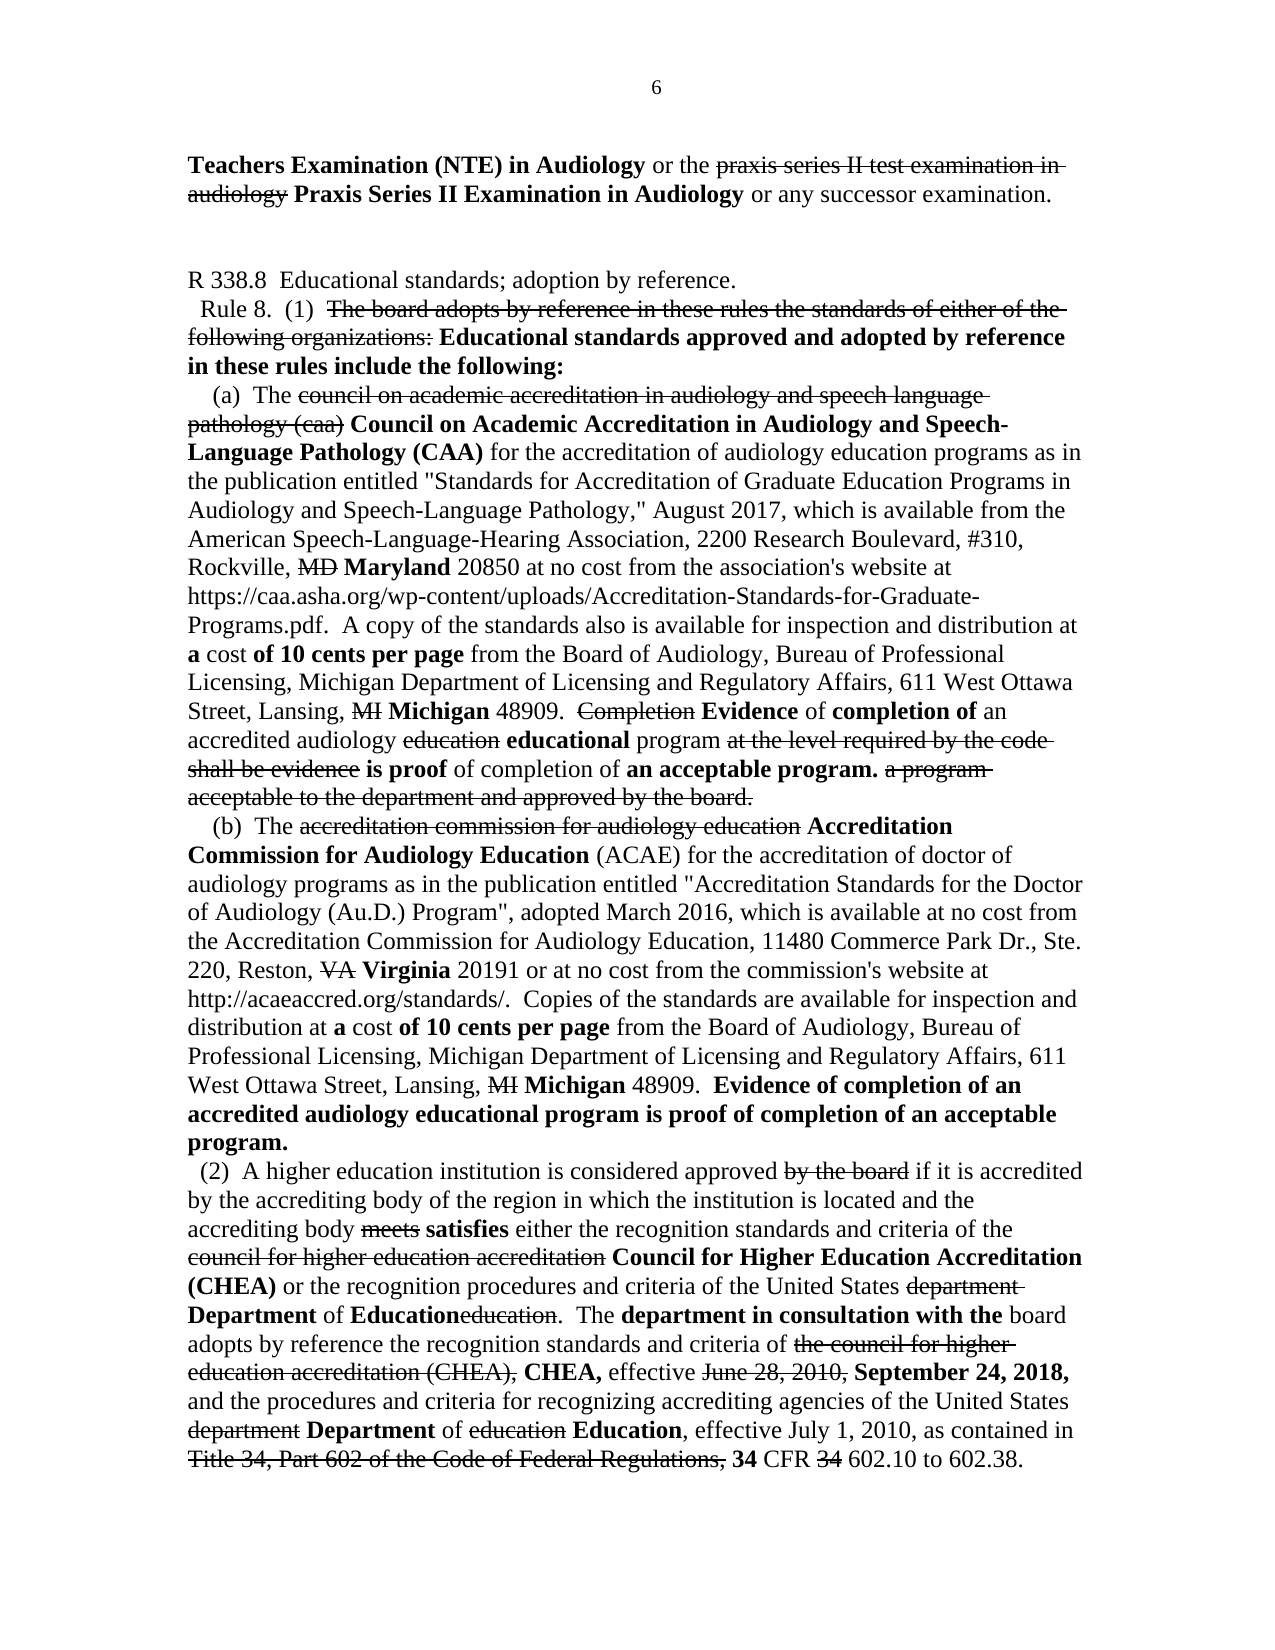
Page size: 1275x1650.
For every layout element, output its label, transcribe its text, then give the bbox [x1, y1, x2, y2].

text Rule 8. (1) The board adopts by reference in these rules the standards of either of the following organizations: Educational standards approved and adopted by reference in these rules include the following: [187, 294, 1087, 380]
text (b) The accreditation commission for audiology education Accreditation Commission for Audiology Education (ACAE) for the accreditation of doctor of audiology programs as in the publication entitled "Accreditation Standards for the Doctor of Audiology (Au.D.) Program", adopted March 2016, which is available at no cost from the Accreditation Commission for Audiology Education, 11480 Commerce Park Dr., Ste. 220, Reston, VA Virginia 20191 or at no cost from the commission's website at http://acaeaccred.org/standards/. Copies of the standards are available for inspection and distribution at a cost of 10 cents per page from the Board of Audiology, Bureau of Professional Licensing, Michigan Department of Licensing and Regulatory Affairs, 611 West Ottawa Street, Lansing, MI Michigan 48909. Evidence of completion of an accredited audiology educational program is proof of completion of an acceptable program. [187, 811, 1087, 1156]
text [187, 1156, 1087, 1472]
text R 338.8 Educational standards; adoption by reference. [187, 265, 1087, 294]
text (a) The council on academic accreditation in audiology and speech language pathology (caa) Council on Academic Accreditation in Audiology and Speech-Language Pathology (CAA) for the accreditation of audiology education programs as in the publication entitled "Standards for Accreditation of Graduate Education Programs in Audiology and Speech-Language Pathology," August 2017, which is available from the American Speech-Language-Hearing Association, 2200 Research Boulevard, #310, Rockville, MD Maryland 20850 at no cost from the association's website at https://caa.asha.org/wp-content/uploads/Accreditation-Standards-for-Graduate-Programs.pdf. A copy of the standards also is available for inspection and distribution at a cost of 10 cents per page from the Board of Audiology, Bureau of Professional Licensing, Michigan Department of Licensing and Regulatory Affairs, 611 West Ottawa Street, Lansing, MI Michigan 48909. Completion Evidence of completion of an accredited audiology education educational program at the level required by the code shall be evidence is proof of completion of an acceptable program. a program acceptable to the department and approved by the board. [187, 380, 1087, 811]
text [187, 150, 1087, 207]
